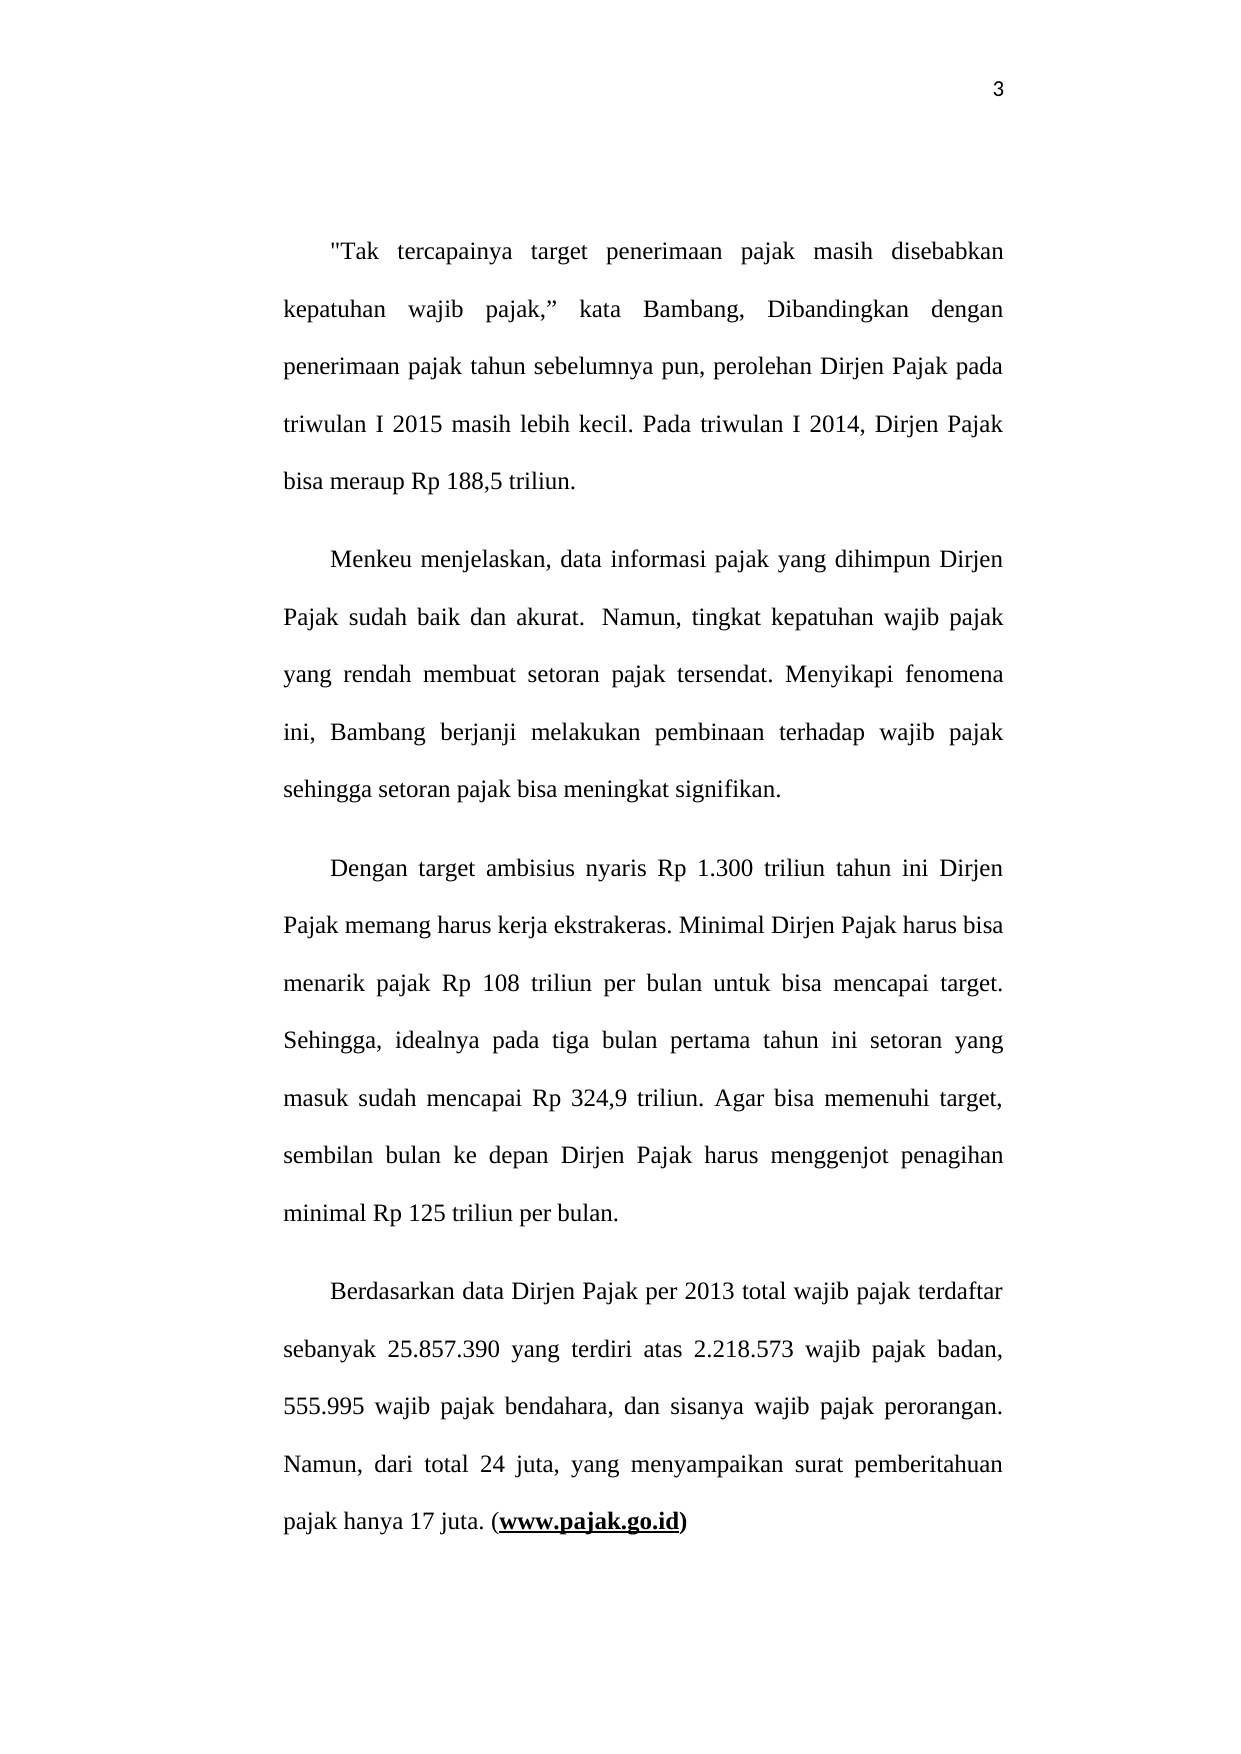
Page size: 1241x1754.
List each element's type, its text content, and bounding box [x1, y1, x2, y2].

text Dengan target ambisius nyaris Rp 1.300 triliun tahun ini Dirjen Pajak memang harus kerja ekstrakeras. Minimal Dirjen Pajak harus bisa menarik pajak Rp 108 triliun per bulan untuk bisa mencapai target. Sehingga, idealnya pada tiga bulan pertama tahun ini setoran yang masuk sudah mencapai Rp 324,9 triliun. Agar bisa memenuhi target, sembilan bulan ke depan Dirjen Pajak harus menggenjot penagihan minimal Rp 125 triliun per bulan. [283, 853, 1004, 1227]
text Berdasarkan data Dirjen Pajak per 2013 total wajib pajak terdaftar sebanyak 25.857.390 yang terdiri atas 2.218.573 wajib pajak badan, 555.995 wajib pajak bendahara, dan sisanya wajib pajak perorangan. Namun, dari total 24 juta, yang menyampaikan surat pemberitahuan pajak hanya 17 juta. (www.pajak.go.id) [283, 1276, 1004, 1535]
text "Tak tercapainya target penerimaan pajak masih disebabkan kepatuhan wajib pajak,” kata Bambang, Dibandingkan dengan penerimaan pajak tahun sebelumnya pun, perolehan Dirjen Pajak pada triwulan I 2015 masih lebih kecil. Pada triwulan I 2014, Dirjen Pajak bisa meraup Rp 188,5 triliun. [283, 236, 1004, 495]
text Menkeu menjelaskan, data informasi pajak yang dihimpun Dirjen Pajak sudah baik dan akurat. Namun, tingkat kepatuhan wajib pajak yang rendah membuat setoran pajak tersendat. Menyikapi fenomena ini, Bambang berjanji melakukan pembinaan terhadap wajib pajak sehingga setoran pajak bisa meningkat signifikan. [283, 544, 1004, 803]
